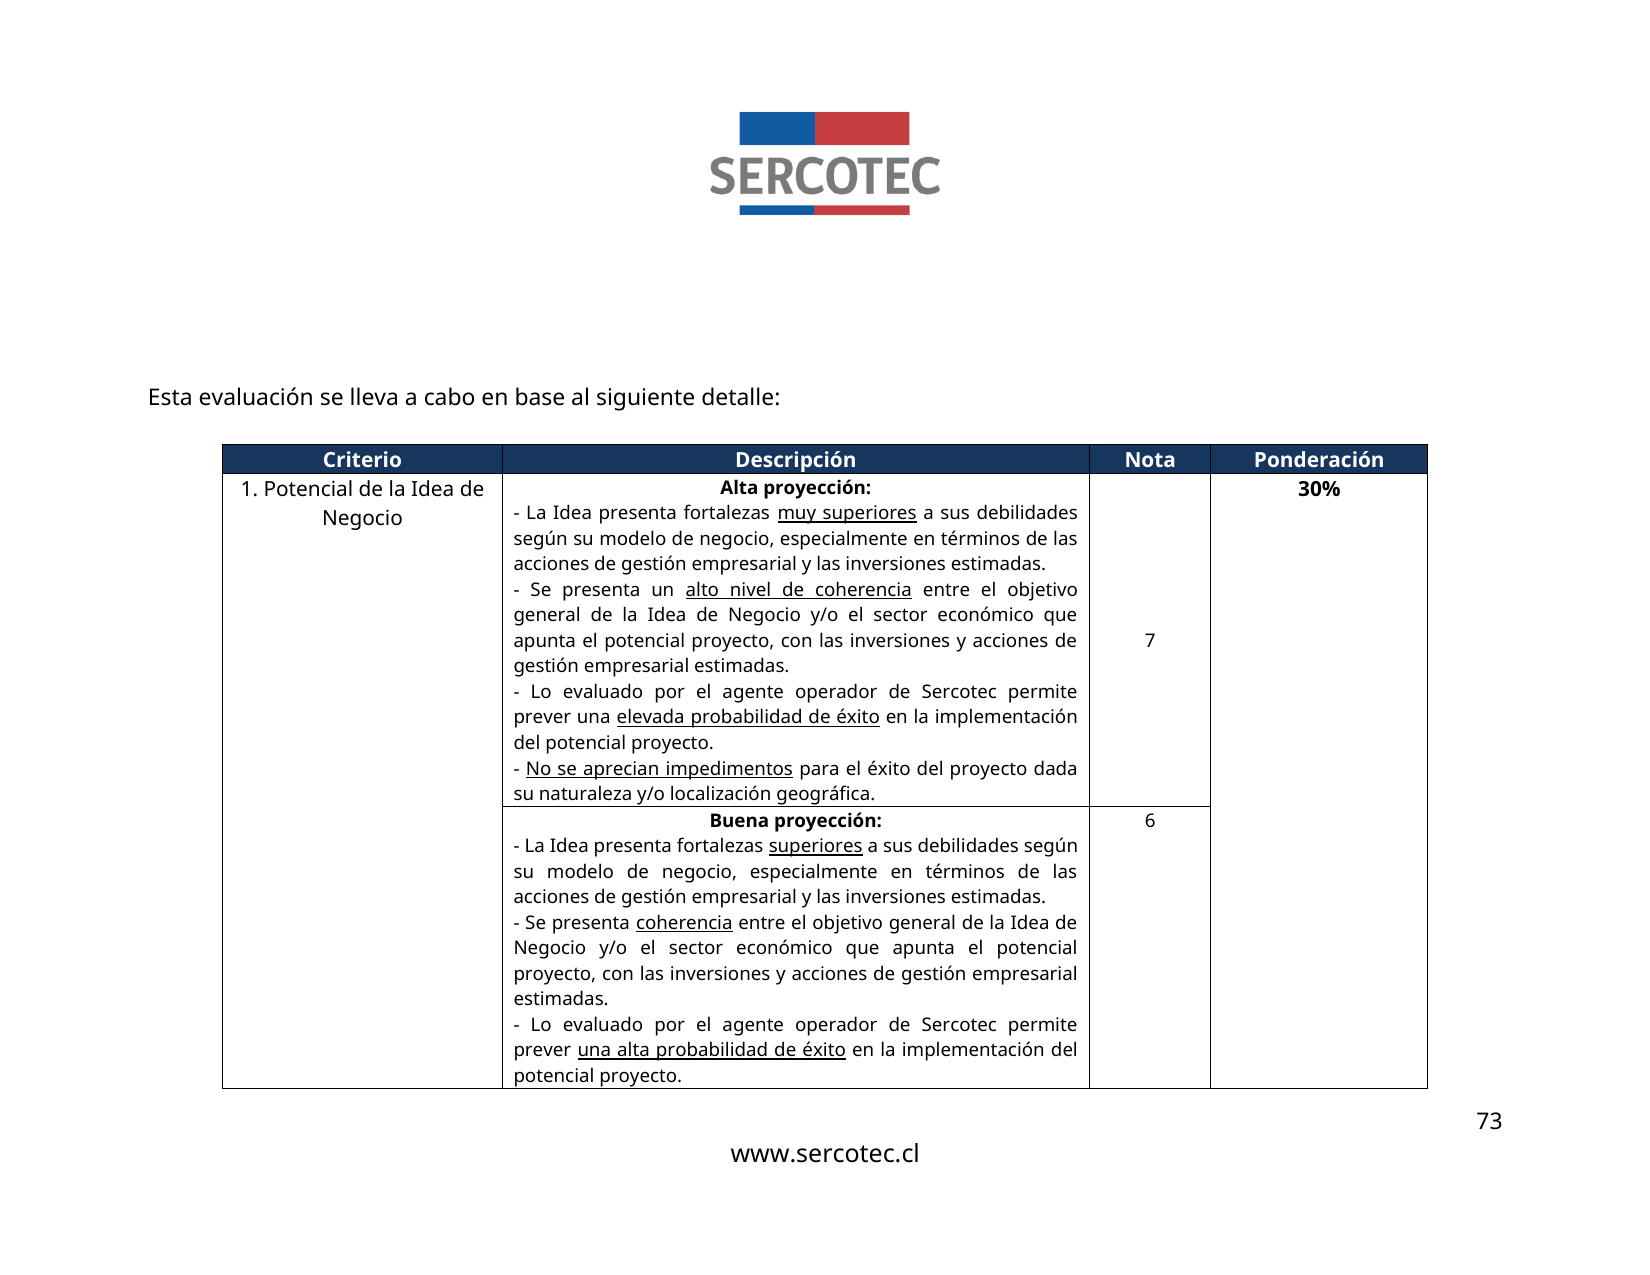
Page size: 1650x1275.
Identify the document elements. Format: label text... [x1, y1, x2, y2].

table_cell 6 [1090, 807, 1210, 1088]
table_header Criterio [223, 445, 502, 473]
table_header Ponderación [1211, 445, 1427, 473]
table_cell 1. Potencial de la Idea de Negocio [223, 474, 502, 1088]
table_header Descripción [503, 445, 1089, 473]
table_cell 30% [1211, 474, 1427, 1088]
text Esta evaluación se lleva a cabo en base al siguiente detalle: [148, 381, 1502, 412]
table_cell 7 [1090, 474, 1210, 806]
table_cell Alta proyección: - La Idea presenta fortalezas muy superiores a sus debilidades según su modelo de negocio, especialmente en términos de las acciones de gestión empresarial y las inversiones estimadas. - Se presenta un alto nivel de coherencia entre el objetivo general de la Idea de Negocio y/o el sector económico que apunta el potencial proyecto, con las inversiones y acciones de gestión empresarial estimadas. - Lo evaluado por el agente operador de Sercotec permite prever una elevada probabilidad de éxito en la implementación del potencial proyecto. - No se aprecian impedimentos para el éxito del proyecto dada su naturaleza y/o localización geográfica. [503, 474, 1089, 806]
table_header Nota [1090, 445, 1210, 473]
picture [700, 104, 951, 225]
